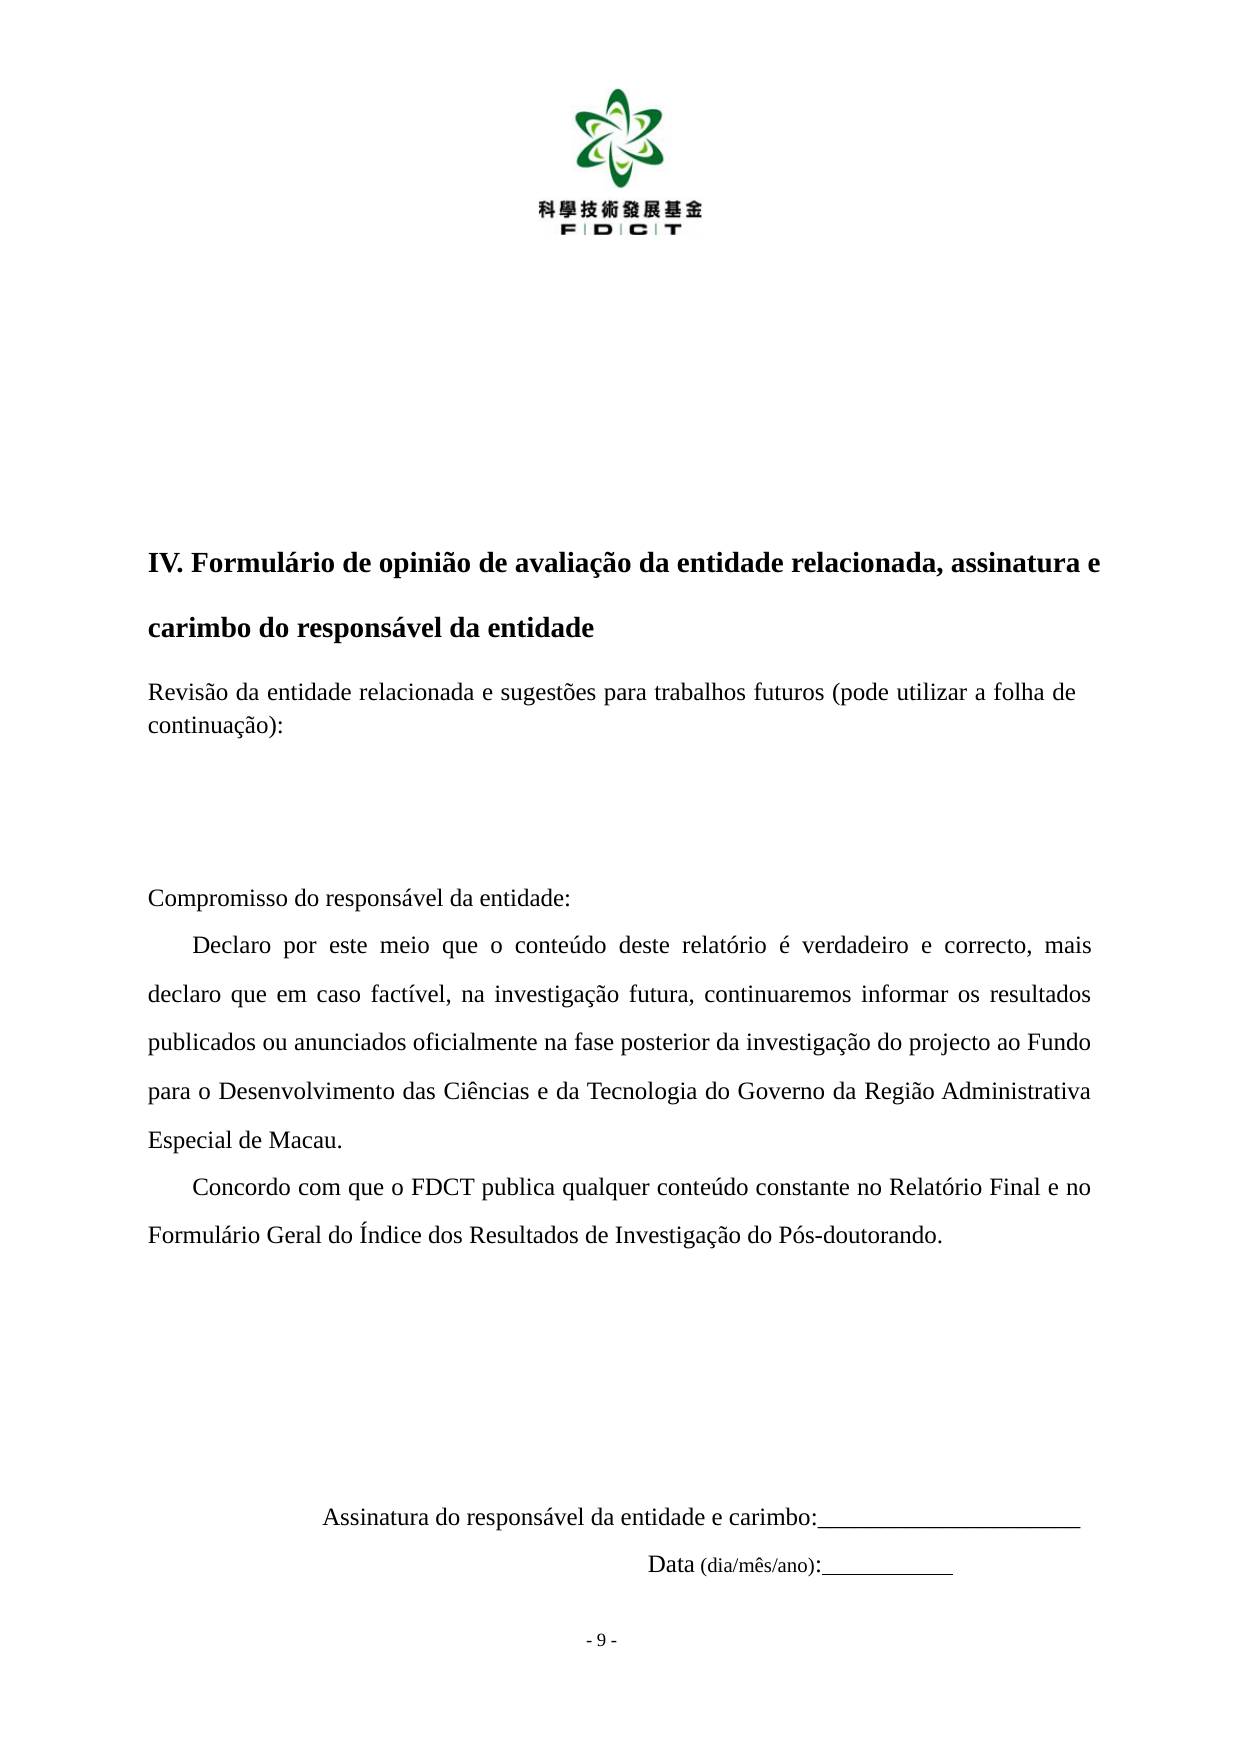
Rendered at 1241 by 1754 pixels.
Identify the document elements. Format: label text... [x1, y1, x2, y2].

text Data (dia/mês/ano): [148, 1547, 1093, 1579]
text Compromisso do responsável da entidade: [148, 881, 1092, 914]
text Revisão da entidade relacionada e sugestões para trabalhos futuros (pode utilizar a folha de continuação): [148, 676, 1077, 741]
text Declaro por este meio que o conteúdo deste relatório é verdadeiro e correcto, mais declaro que em caso factível, na investigação futura, continuaremos informar os resultados publicados ou anunciados oficialmente na fase posterior da investigação do projecto ao Fundo para o Desenvolvimento das Ciências e da Tecnologia do Governo da Região Administrativa Especial de Macau. [148, 928, 1092, 1156]
text IV. Formulário de opinião de avaliação da entidade relacionada, assinatura e carimbo do responsável da entidade [148, 529, 1107, 659]
text Concordo com que o FDCT publica qualquer conteúdo constante no Relatório Final e no Formulário Geral do Índice dos Resultados de Investigação do Pós-doutorando. [148, 1170, 1092, 1251]
text Assinatura do responsável da entidade e carimbo:_____________________ [148, 1500, 1080, 1532]
